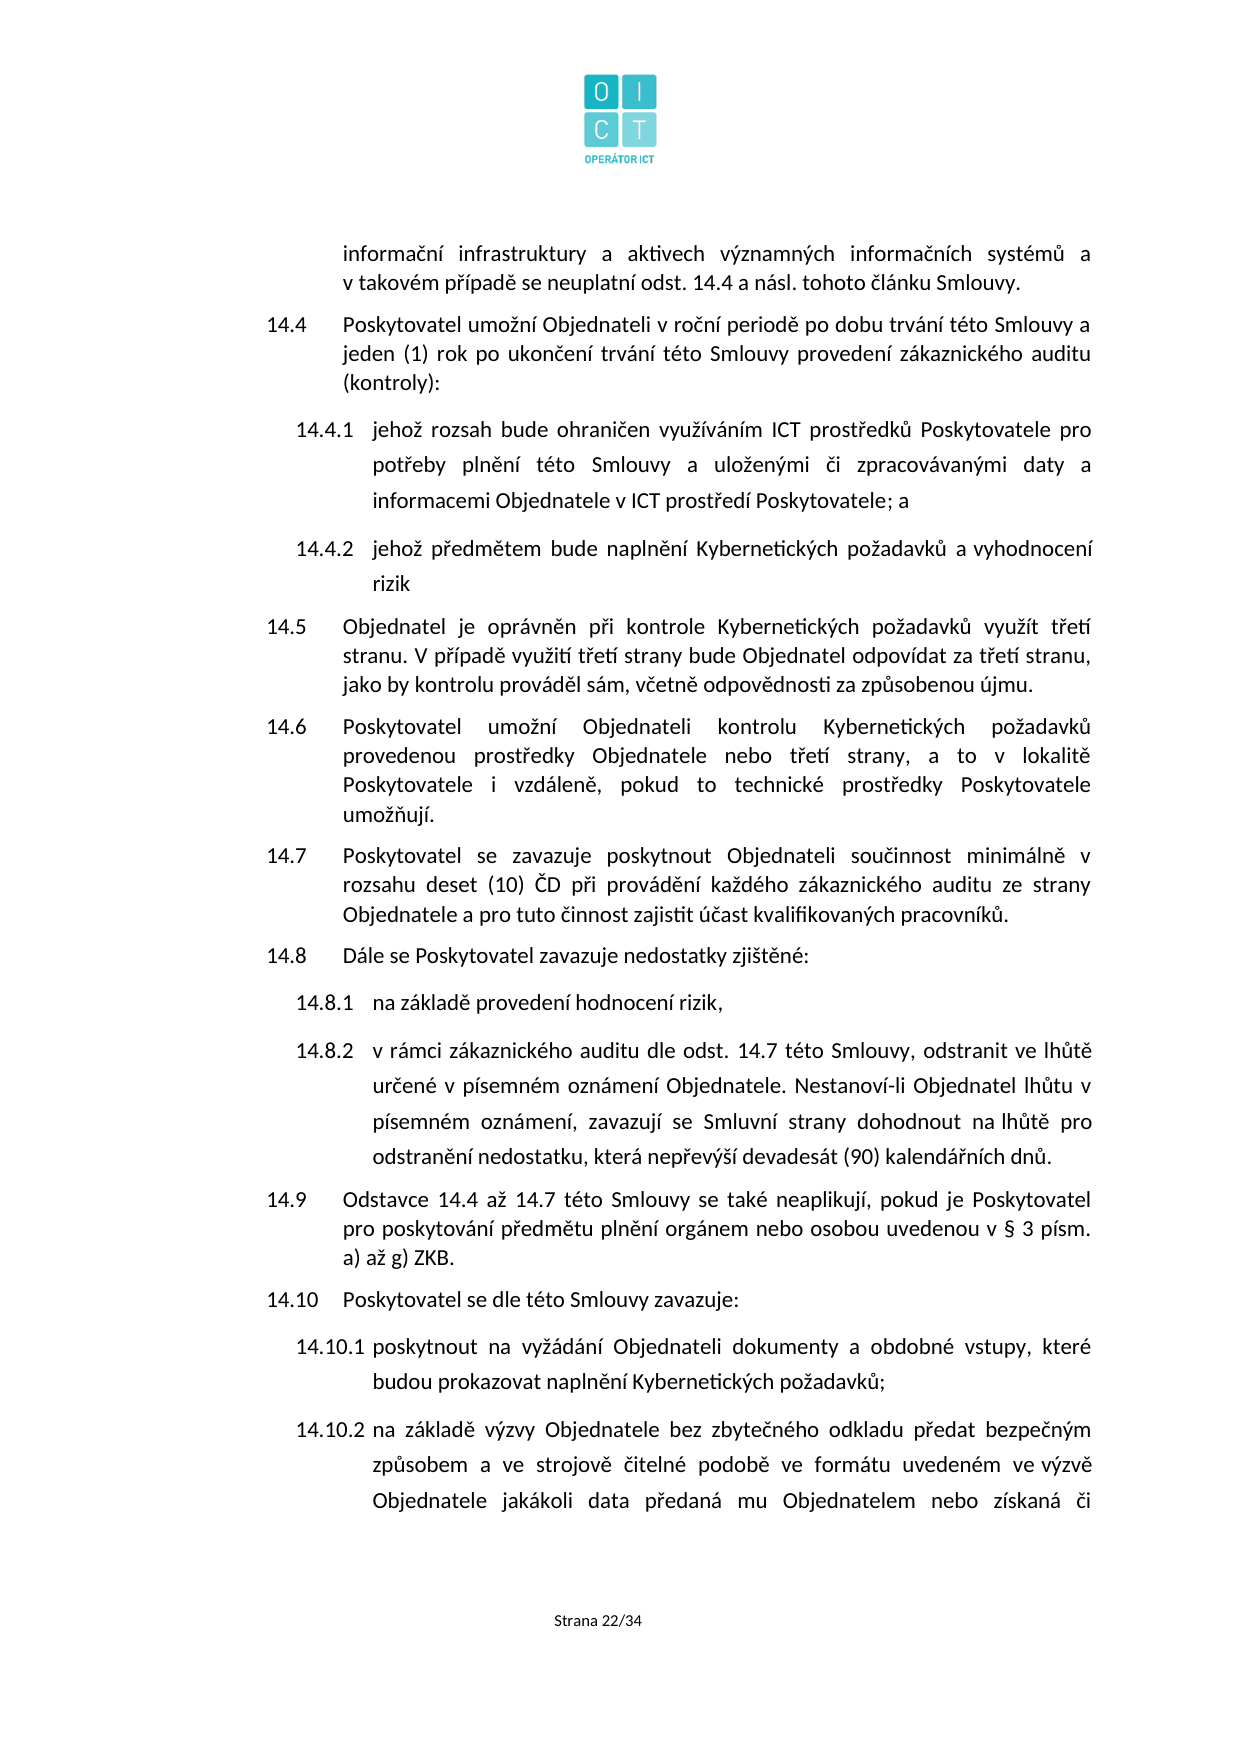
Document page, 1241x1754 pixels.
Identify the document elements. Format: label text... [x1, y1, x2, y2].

list Objednatel je oprávněn při kontrole Kybernetických požadavků využít třetí stranu. V případě využití třetí strany bude Objednatel odpovídat za třetí stranu, jako by kontrolu prováděl sám, včetně odpovědnosti za způsobenou újmu. [266, 611, 1092, 699]
list jehož předmětem bude naplnění Kybernetických požadavků a vyhodnocení rizik [295, 528, 1092, 599]
picture [575, 73, 665, 164]
list jehož rozsah bude ohraničen využíváním ICT prostředků Poskytovatele pro potřeby plnění této Smlouvy a uloženými či zpracovávanými daty a informacemi Objednatele v ICT prostředí Poskytovatele; a [295, 409, 1092, 515]
list Poskytovatel umožní Objednateli kontrolu Kybernetických požadavků provedenou prostředky Objednatele nebo třetí strany, a to v lokalitě Poskytovatele i vzdáleně, pokud to technické prostředky Poskytovatele umožňují. [266, 711, 1092, 828]
list Poskytovatel se zavazuje poskytnout Objednateli součinnost minimálně v rozsahu deset (10) ČD při provádění každého zákaznického auditu ze strany Objednatele a pro tuto činnost zajistit účast kvalifikovaných pracovníků. [266, 840, 1092, 928]
list Dále se Poskytovatel zavazuje nedostatky zjištěné: [266, 940, 1092, 969]
list poskytnout na vyžádání Objednateli dokumenty a obdobné vstupy, které budou prokazovat naplnění Kybernetických požadavků; [295, 1326, 1092, 1397]
list v rámci zákaznického auditu dle odst. 14.7 této Smlouvy, odstranit ve lhůtě určené v písemném oznámení Objednatele. Nestanoví-li Objednatel lhůtu v písemném oznámení, zavazují se Smluvní strany dohodnout na lhůtě pro odstranění nedostatku, která nepřevýší devadesát (90) kalendářních dnů. [295, 1030, 1092, 1172]
list Poskytovatel umožní Objednateli v roční periodě po dobu trvání této Smlouvy a jeden (1) rok po ukončení trvání této Smlouvy provedení zákaznického auditu (kontroly): [266, 309, 1092, 397]
list Poskytovatel se dle této Smlouvy zavazuje: [266, 1284, 1092, 1313]
list Odstavce 14.4 až 14.7 této Smlouvy se také neaplikují, pokud je Poskytovatel pro poskytování předmětu plnění orgánem nebo osobou uvedenou v § 3 písm. a) až g) ZKB. [266, 1184, 1092, 1272]
list na základě provedení hodnocení rizik, [295, 982, 1092, 1017]
